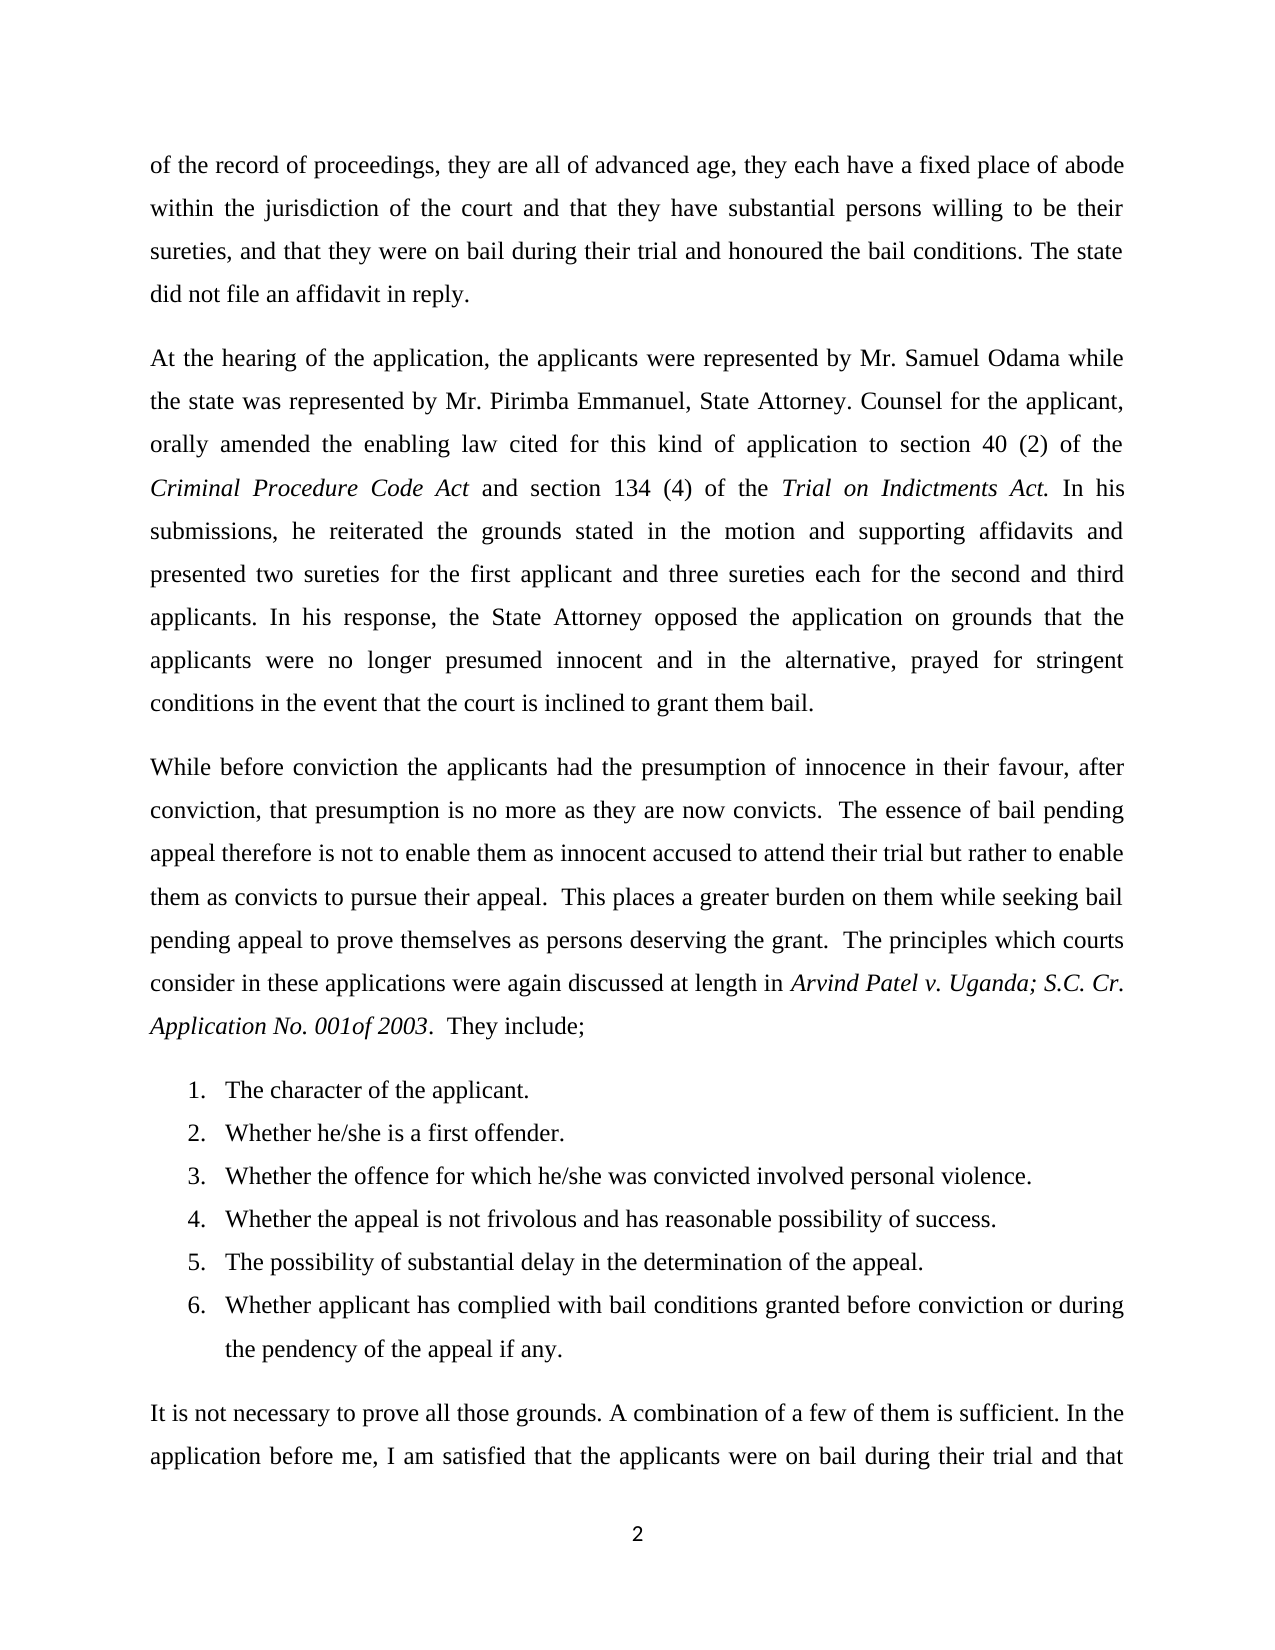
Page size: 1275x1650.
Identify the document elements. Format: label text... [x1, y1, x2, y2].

list The possibility of substantial delay in the determination of the appeal. [187, 1247, 1125, 1276]
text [150, 1398, 1125, 1469]
text While before conviction the applicants had the presumption of innocence in their favour, after conviction, that presumption is no more as they are now convicts. The essence of bail pending appeal therefore is not to enable them as innocent accused to attend their trial but rather to enable them as convicts to pursue their appeal. This places a greater burden on them while seeking bail pending appeal to prove themselves as persons deserving the grant. The principles which courts consider in these applications were again discussed at length in Arvind Patel v. Uganda; S.C. Cr. Application No. 001of 2003. They include; [150, 752, 1125, 1040]
text At the hearing of the application, the applicants were represented by Mr. Samuel Odama while the state was represented by Mr. Pirimba Emmanuel, State Attorney. Counsel for the applicant, orally amended the enabling law cited for this kind of application to section 40 (2) of the Criminal Procedure Code Act and section 134 (4) of the Trial on Indictments Act. In his submissions, he reiterated the grounds stated in the motion and supporting affidavits and presented two sureties for the first applicant and three sureties each for the second and third applicants. In his response, the State Attorney opposed the application on grounds that the applicants were no longer presumed innocent and in the alternative, prayed for stringent conditions in the event that the court is inclined to grant them bail. [150, 343, 1125, 717]
list Whether the offence for which he/she was convicted involved personal violence. [187, 1161, 1125, 1190]
list Whether applicant has complied with bail conditions granted before conviction or during the pendency of the appeal if any. [187, 1291, 1125, 1362]
list Whether he/she is a first offender. [187, 1118, 1125, 1147]
list The character of the applicant. [187, 1075, 1125, 1104]
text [150, 150, 1125, 308]
list Whether the appeal is not frivolous and has reasonable possibility of success. [187, 1204, 1125, 1233]
